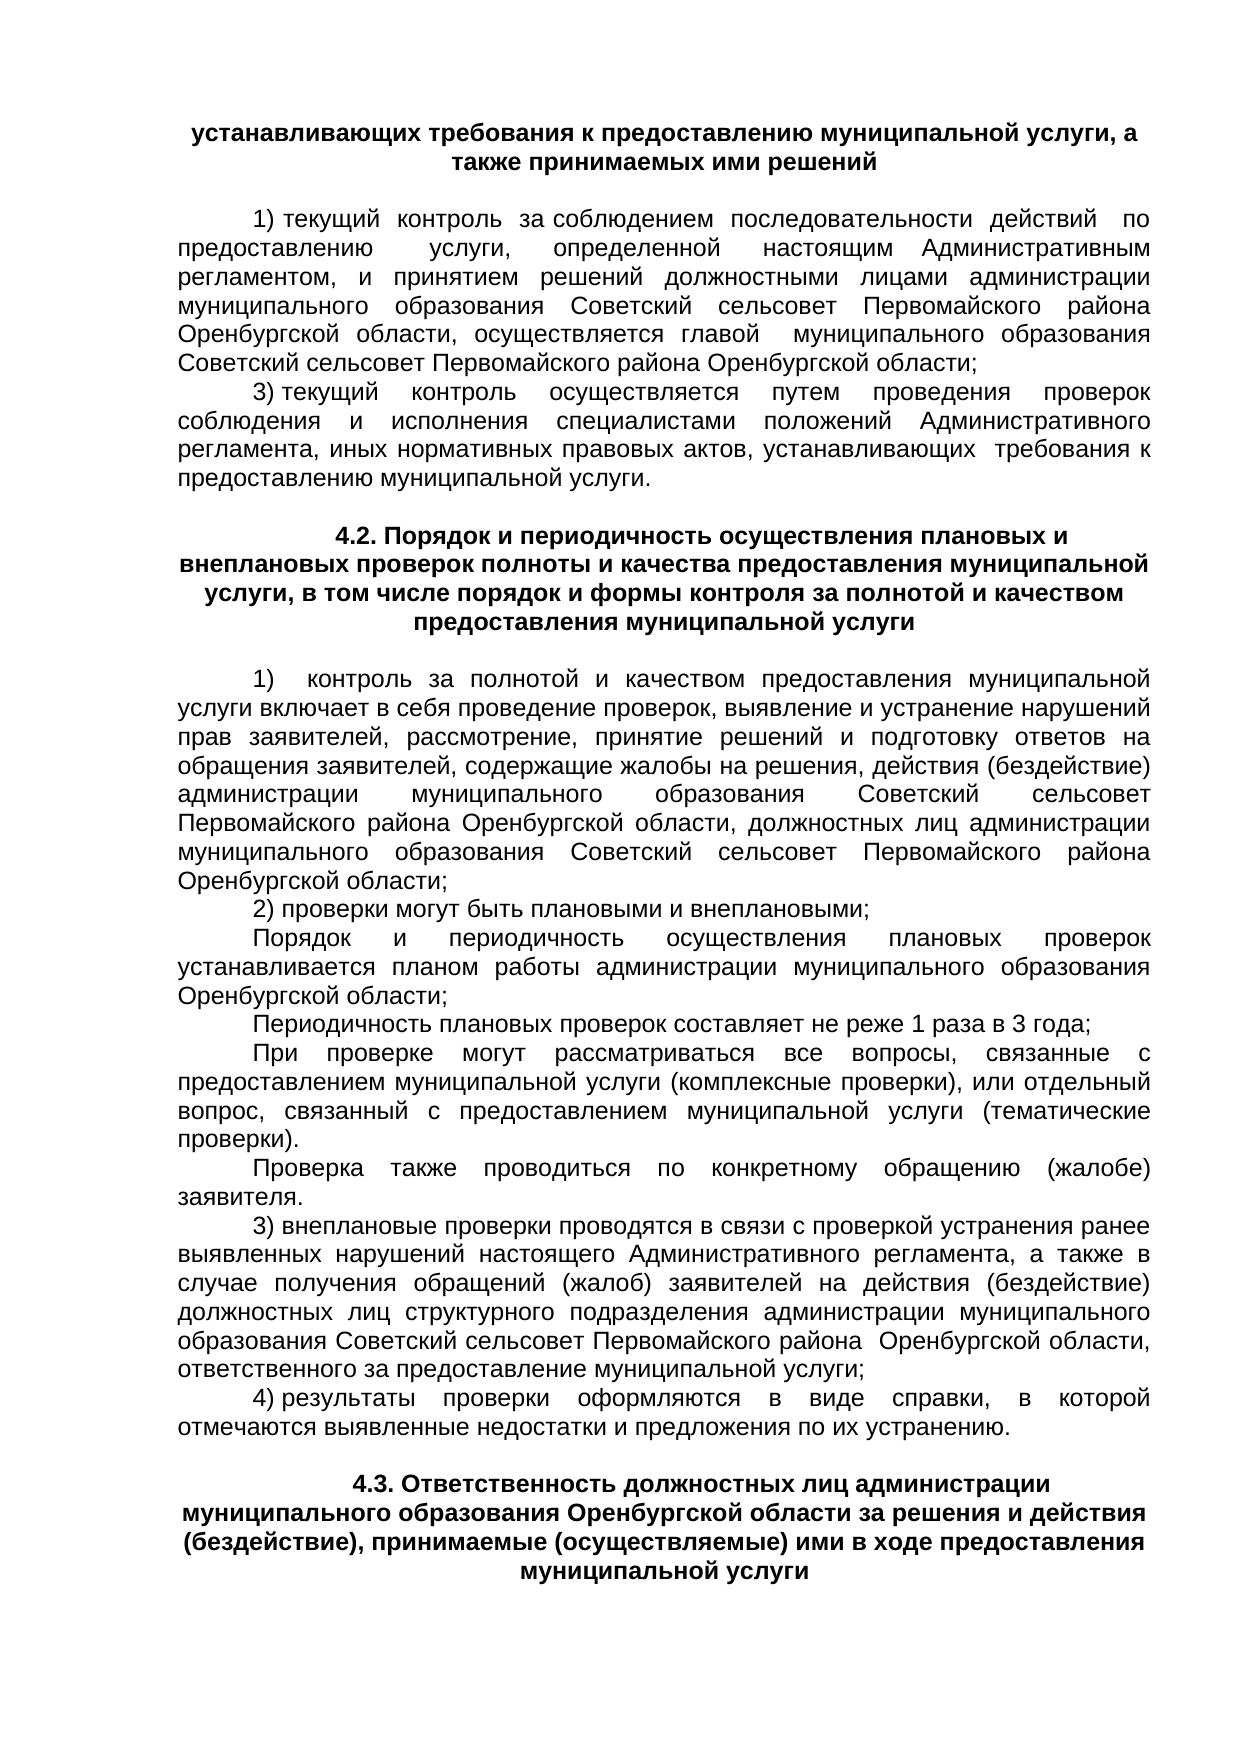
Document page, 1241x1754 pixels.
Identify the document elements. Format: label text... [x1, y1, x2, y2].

text При проверке могут рассматриваться все вопросы, связанные с предоставлением муниципальной услуги (комплексные проверки), или отдельный вопрос, связанный с предоставлением муниципальной услуги (тематические проверки). [177, 1038, 1152, 1153]
text Проверка также проводиться по конкретному обращению (жалобе) заявителя. [177, 1153, 1152, 1211]
text Порядок и периодичность осуществления плановых проверок устанавливается планом работы администрации муниципального образования Оренбургской области; [177, 923, 1152, 1009]
text 3) внеплановые проверки проводятся в связи с проверкой устранения ранее выявленных нарушений настоящего Административного регламента, а также в случае получения обращений (жалоб) заявителей на действия (бездействие) должностных лиц структурного подразделения администрации муниципального образования Советский сельсовет Первомайского района Оренбургской области, ответственного за предоставление муниципальной услуги; [177, 1211, 1152, 1383]
text 1) контроль за полнотой и качеством предоставления муниципальной услуги включает в себя проведение проверок, выявление и устранение нарушений прав заявителей, рассмотрение, принятие решений и подготовку ответов на обращения заявителей, содержащие жалобы на решения, действия (бездействие) администрации муниципального образования Советский сельсовет Первомайского района Оренбургской области, должностных лиц администрации муниципального образования Советский сельсовет Первомайского района Оренбургской области; [177, 664, 1152, 894]
text 4.3. Ответственность должностных лиц администрации муниципального образования Оренбургской области за решения и действия (бездействие), принимаемые (осуществляемые) ими в ходе предоставления муниципальной услуги [177, 1469, 1152, 1584]
text 4) результаты проверки оформляются в виде справки, в которой отмечаются выявленные недостатки и предложения по их устранению. [177, 1383, 1152, 1441]
text Периодичность плановых проверок составляет не реже 1 раза в 3 года; [177, 1009, 1152, 1038]
text 2) проверки могут быть плановыми и внеплановыми; [177, 894, 1152, 923]
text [177, 118, 1152, 176]
text 1) текущий контроль за соблюдением последовательности действий по предоставлению услуги, определенной настоящим Административным регламентом, и принятием решений должностными лицами администрации муниципального образования Советский сельсовет Первомайского района Оренбургской области, осуществляется главой муниципального образования Советский сельсовет Первомайского района Оренбургской области; [177, 204, 1152, 377]
text 4.2. Порядок и периодичность осуществления плановых и внеплановых проверок полноты и качества предоставления муниципальной услуги, в том числе порядок и формы контроля за полнотой и качеством предоставления муниципальной услуги [177, 521, 1152, 636]
text 3) текущий контроль осуществляется путем проведения проверок соблюдения и исполнения специалистами положений Административного регламента, иных нормативных правовых актов, устанавливающих требования к предоставлению муниципальной услуги. [177, 377, 1152, 492]
